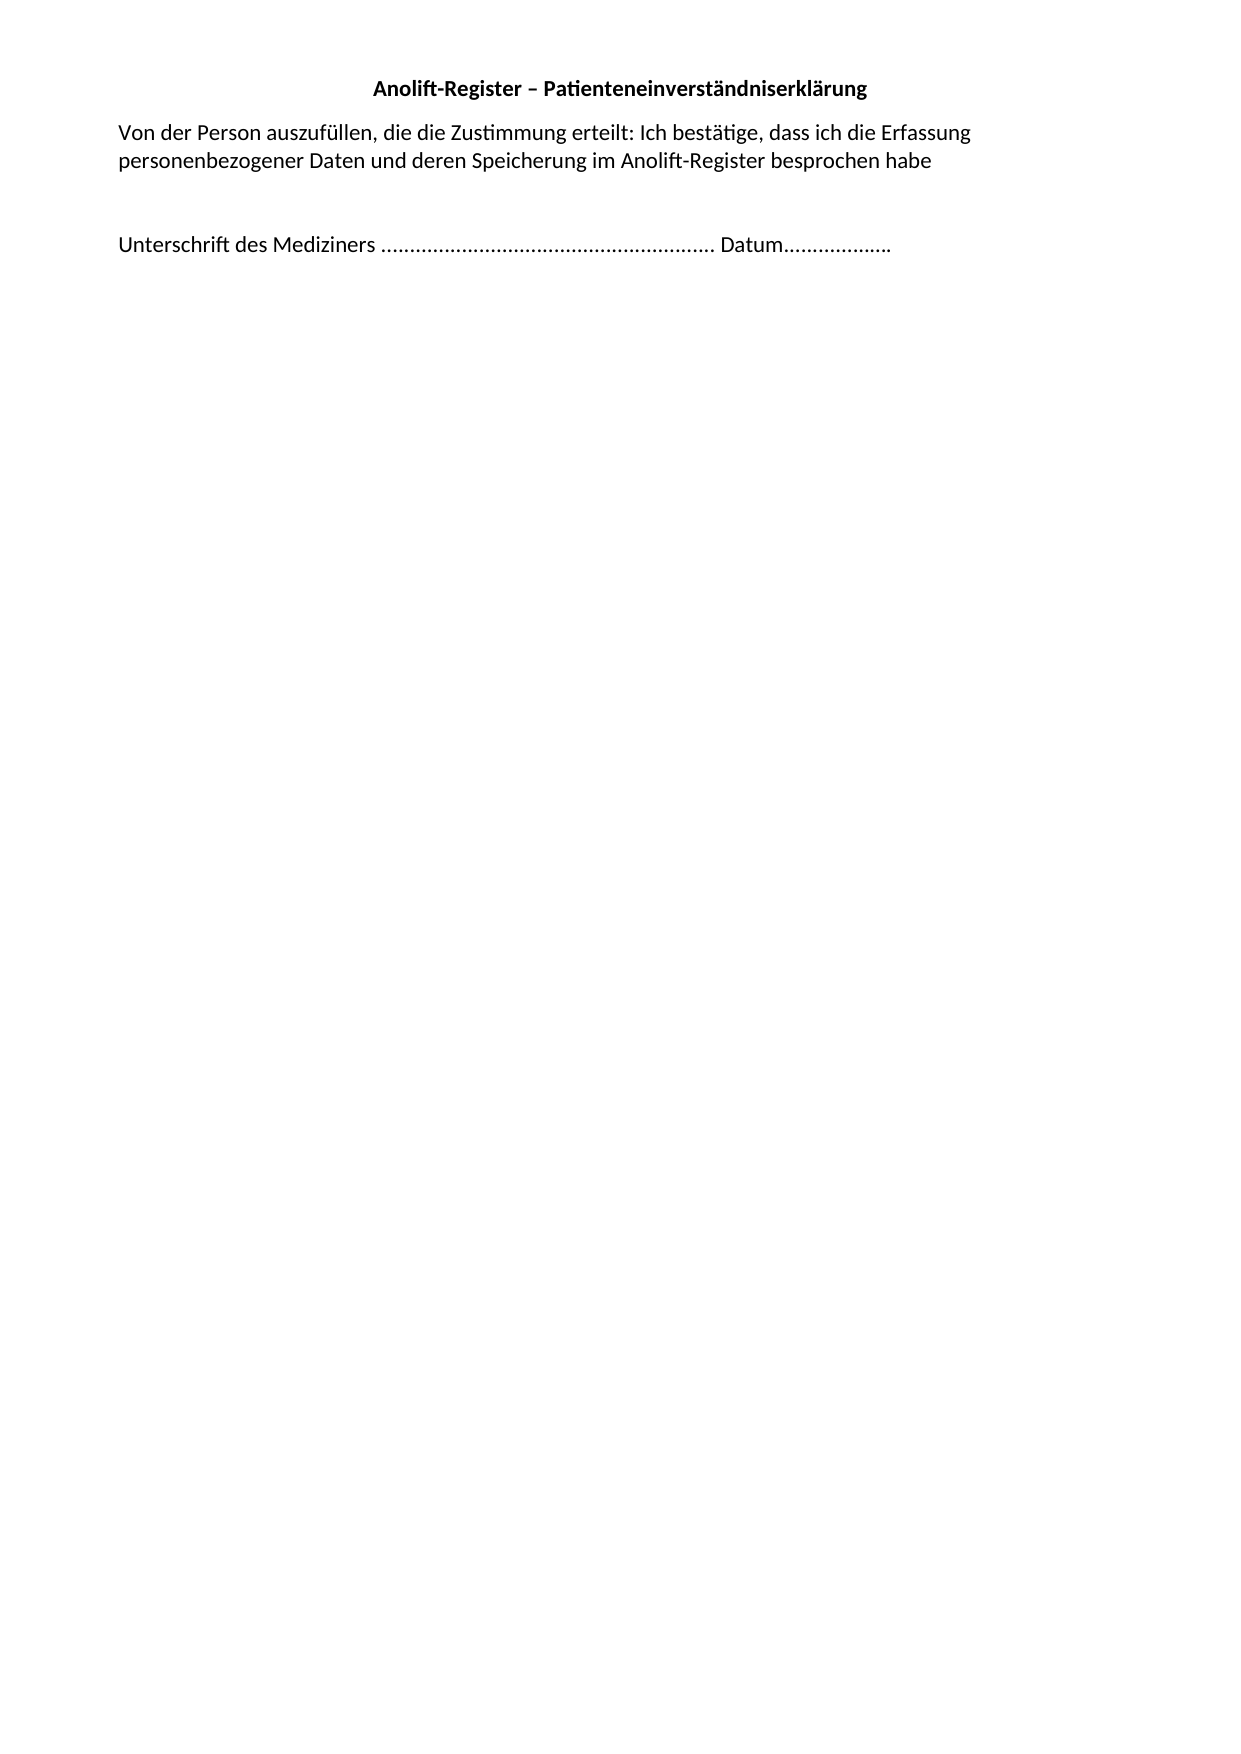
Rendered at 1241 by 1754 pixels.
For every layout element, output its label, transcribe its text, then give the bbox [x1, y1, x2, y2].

text Von der Person auszufüllen, die die Zustimmung erteilt: Ich bestätige, dass ich die Erfassung personenbezogener Daten und deren Speicherung im Anolift-Register besprochen habe [118, 118, 1122, 174]
text Unterschrift des Mediziners .......................................................... Datum...............…. [118, 230, 1122, 258]
